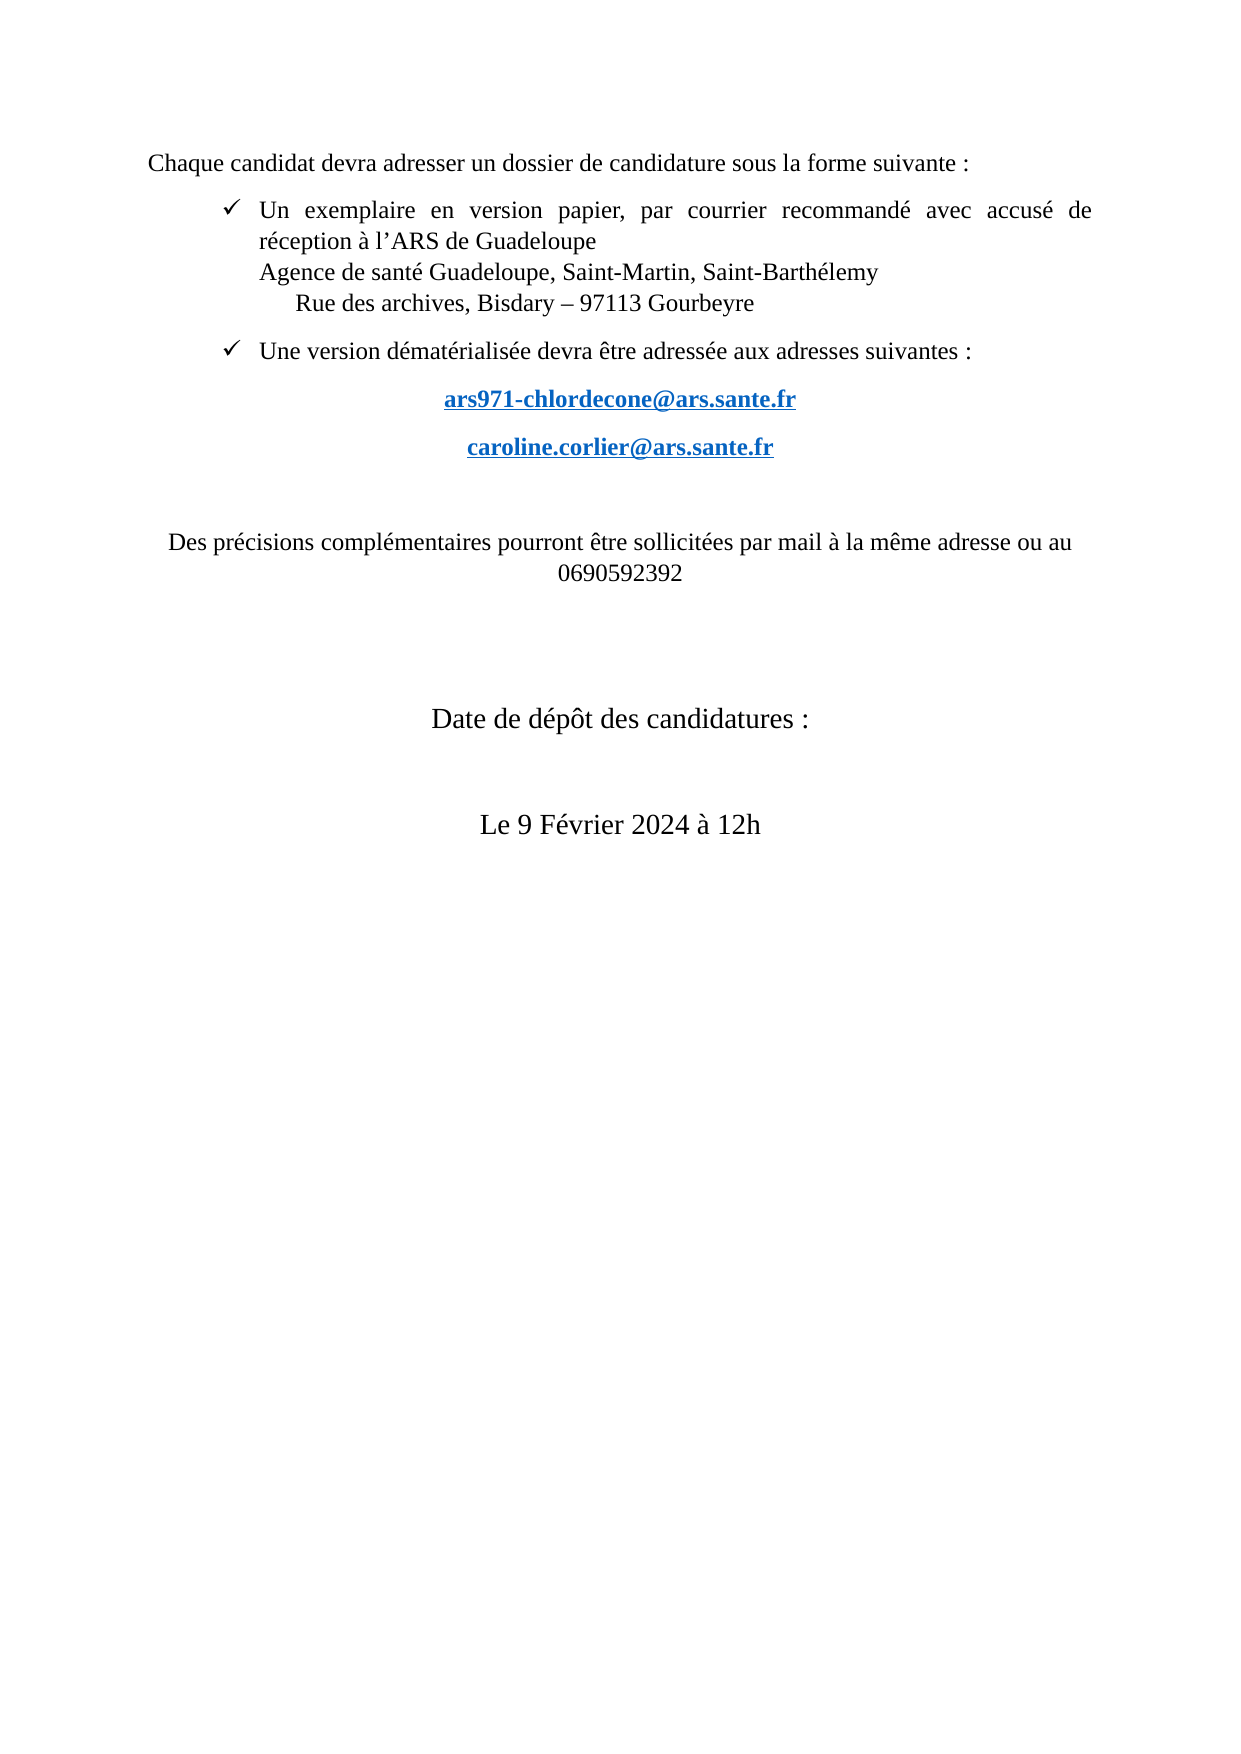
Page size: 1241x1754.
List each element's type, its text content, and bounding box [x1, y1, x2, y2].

text Date de dépôt des candidatures : [148, 701, 1093, 735]
list Un exemplaire en version papier, par courrier recommandé avec accusé de réception à l’ARS de Guadeloupe [221, 195, 1093, 255]
text Des précisions complémentaires pourront être sollicitées par mail à la même adresse ou au 0690592392 [148, 527, 1093, 587]
list  Rue des archives, Bisdary – 97113 Gourbeyre [259, 288, 1093, 317]
list Une version dématérialisée devra être adressée aux adresses suivantes : [221, 336, 1093, 365]
text Le 9 Février 2024 à 12h [148, 807, 1093, 840]
text Chaque candidat devra adresser un dossier de candidature sous la forme suivante : [148, 148, 1093, 176]
text ars971-chlordecone@ars.sante.fr [148, 384, 1093, 413]
text caroline.corlier@ars.sante.fr [148, 432, 1093, 460]
list Agence de santé Guadeloupe, Saint-Martin, Saint-Barthélemy [259, 257, 1093, 286]
